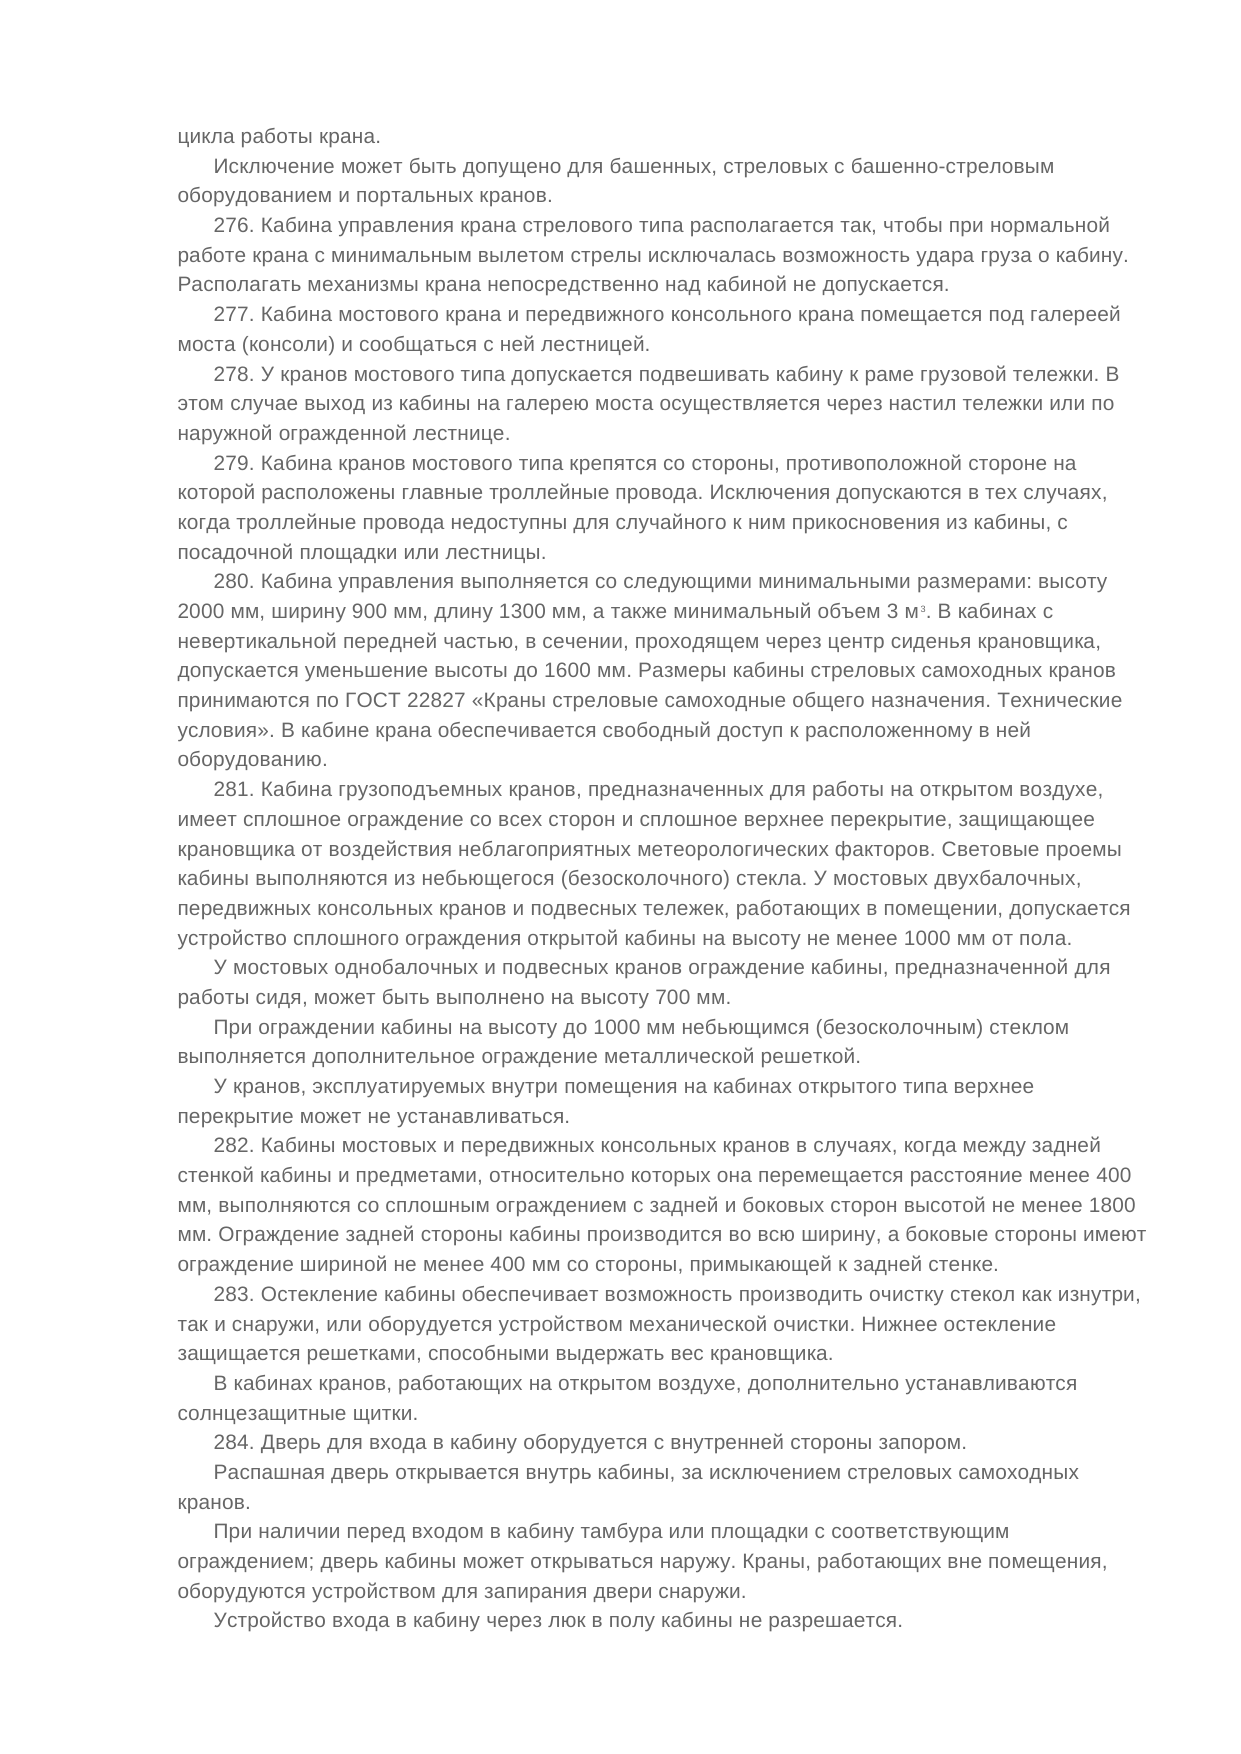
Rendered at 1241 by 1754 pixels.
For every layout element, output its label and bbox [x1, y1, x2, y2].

text [177, 118, 1152, 1632]
